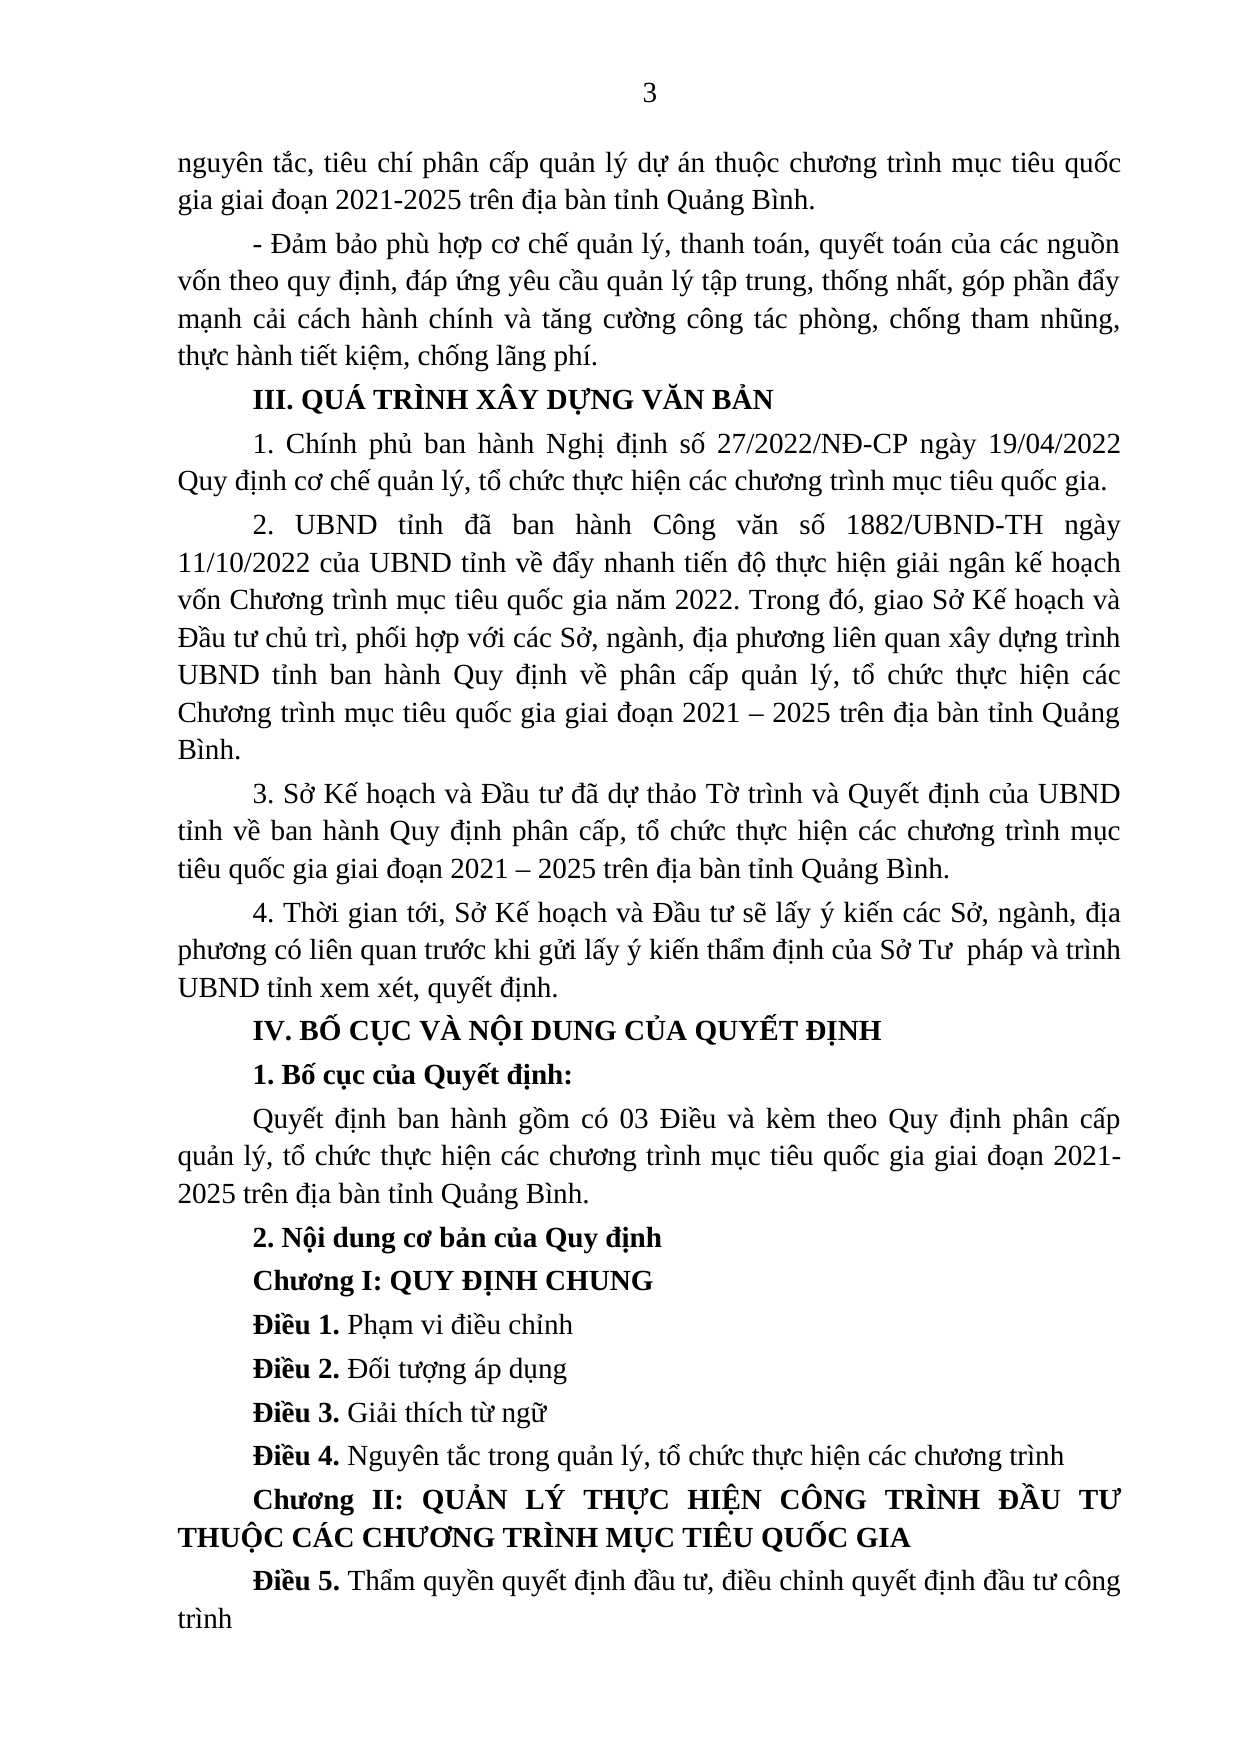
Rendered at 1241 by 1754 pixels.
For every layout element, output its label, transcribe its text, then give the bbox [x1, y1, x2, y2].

text Điều 2. Đối tượng áp dụng [177, 1348, 1122, 1386]
text Chương II: QUẢN LÝ THỰC HIỆN CÔNG TRÌNH ĐẦU TƯ THUỘC CÁC CHƯƠNG TRÌNH MỤC TIÊU QUỐC GIA [177, 1479, 1122, 1554]
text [177, 142, 1122, 217]
text 2. Nội dung cơ bản của Quy định [177, 1217, 1122, 1254]
text 2. UBND tỉnh đã ban hành Công văn số 1882/UBND-TH ngày 11/10/2022 của UBND tỉnh về đẩy nhanh tiến độ thực hiện giải ngân kế hoạch vốn Chương trình mục tiêu quốc gia năm 2022. Trong đó, giao Sở Kế hoạch và Đầu tư chủ trì, phối hợp với các Sở, ngành, địa phương liên quan xây dựng trình UBND tỉnh ban hành Quy định về phân cấp quản lý, tổ chức thực hiện các Chương trình mục tiêu quốc gia giai đoạn 2021 – 2025 trên địa bàn tỉnh Quảng Bình. [177, 504, 1122, 767]
text Điều 4. Nguyên tắc trong quản lý, tổ chức thực hiện các chương trình [177, 1436, 1122, 1473]
text Chương I: QUY ĐỊNH CHUNG [177, 1261, 1122, 1298]
text 1. Bố cục của Quyết định: [177, 1054, 1122, 1092]
text Điều 1. Phạm vi điều chỉnh [177, 1304, 1122, 1342]
text Điều 3. Giải thích từ ngữ [177, 1392, 1122, 1429]
text Điều 5. Thẩm quyền quyết định đầu tư, điều chỉnh quyết định đầu tư công trình [177, 1561, 1122, 1636]
text 1. Chính phủ ban hành Nghị định số 27/2022/NĐ-CP ngày 19/04/2022 Quy định cơ chế quản lý, tổ chức thực hiện các chương trình mục tiêu quốc gia. [177, 423, 1122, 498]
text - Đảm bảo phù hợp cơ chế quản lý, thanh toán, quyết toán của các nguồn vốn theo quy định, đáp ứng yêu cầu quản lý tập trung, thống nhất, góp phần đẩy mạnh cải cách hành chính và tăng cường công tác phòng, chống tham nhũng, thực hành tiết kiệm, chống lãng phí. [177, 223, 1122, 373]
text III. QUÁ TRÌNH XÂY DỰNG VĂN BẢN [177, 379, 1122, 417]
text 3. Sở Kế hoạch và Đầu tư đã dự thảo Tờ trình và Quyết định của UBND tỉnh về ban hành Quy định phân cấp, tổ chức thực hiện các chương trình mục tiêu quốc gia giai đoạn 2021 – 2025 trên địa bàn tỉnh Quảng Bình. [177, 773, 1122, 886]
text 4. Thời gian tới, Sở Kế hoạch và Đầu tư sẽ lấy ý kiến các Sở, ngành, địa phương có liên quan trước khi gửi lấy ý kiến thẩm định của Sở Tư pháp và trình UBND tỉnh xem xét, quyết định. [177, 892, 1122, 1004]
text IV. BỐ CỤC VÀ NỘI DUNG CỦA QUYẾT ĐỊNH [177, 1011, 1122, 1048]
text Quyết định ban hành gồm có 03 Điều và kèm theo Quy định phân cấp quản lý, tổ chức thực hiện các chương trình mục tiêu quốc gia giai đoạn 2021-2025 trên địa bàn tỉnh Quảng Bình. [177, 1098, 1122, 1211]
